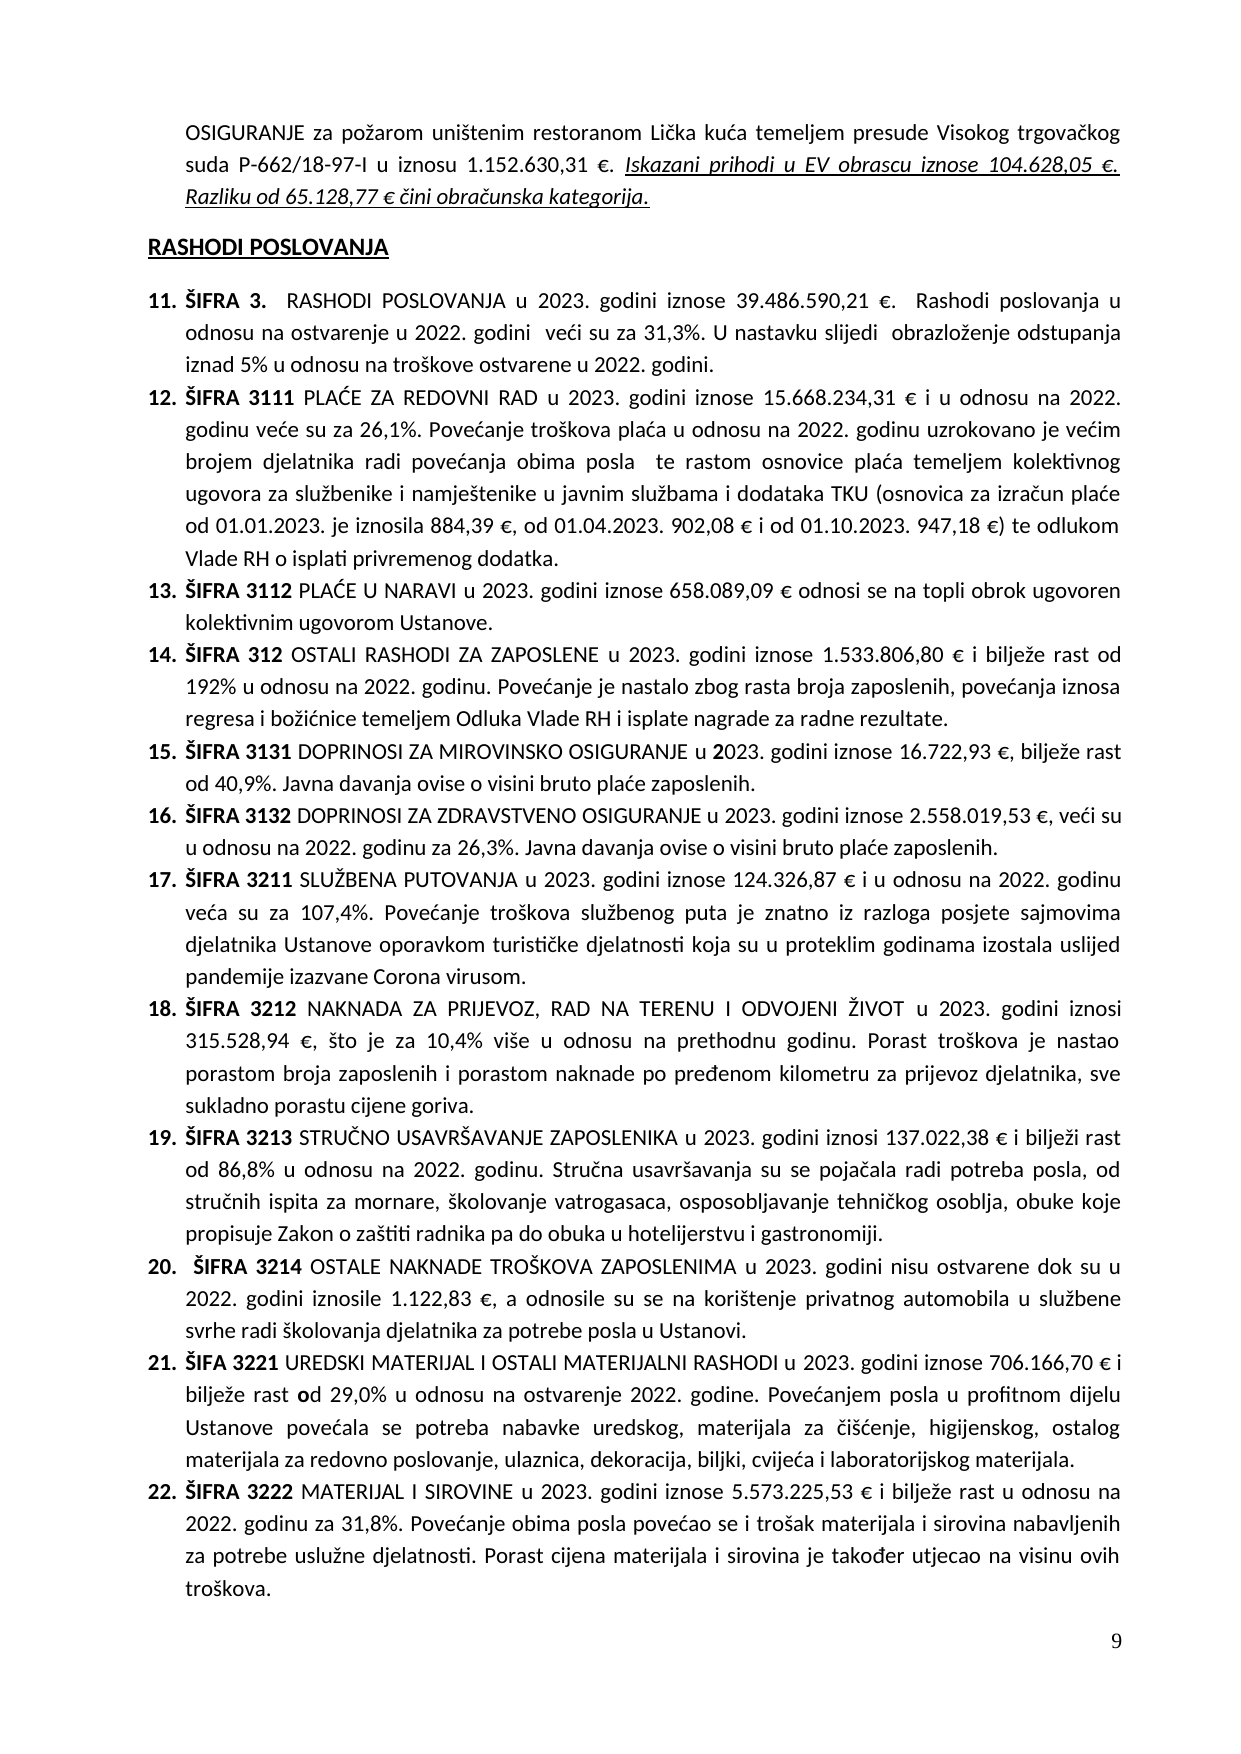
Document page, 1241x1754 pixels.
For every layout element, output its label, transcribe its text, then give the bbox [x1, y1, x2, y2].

list ŠIFRA 3111 PLAĆE ZA REDOVNI RAD u 2023. godini iznose 15.668.234,31 € i u odnosu na 2022. godinu veće su za 26,1%. Povećanje troškova plaća u odnosu na 2022. godinu uzrokovano je većim brojem djelatnika radi povećanja obima posla te rastom osnovice plaća temeljem kolektivnog ugovora za službenike i namještenike u javnim službama i dodataka TKU (osnovica za izračun plaće od 01.01.2023. je iznosila 884,39 €, od 01.04.2023. 902,08 € i od 01.10.2023. 947,18 €) te odlukom Vlade RH o isplati privremenog dodatka. [148, 383, 1122, 572]
list ŠIFRA 3. RASHODI POSLOVANJA u 2023. godini iznose 39.486.590,21 €. Rashodi poslovanja u odnosu na ostvarenje u 2022. godini veći su za 31,3%. U nastavku slijedi obrazloženje odstupanja iznad 5% u odnosu na troškove ostvarene u 2022. godini. [148, 286, 1122, 378]
list ŠIFRA 3112 PLAĆE U NARAVI u 2023. godini iznose 658.089,09 € odnosi se na topli obrok ugovoren kolektivnim ugovorom Ustanove. [148, 576, 1122, 636]
list ŠIFRA 3214 OSTALE NAKNADE TROŠKOVA ZAPOSLENIMA u 2023. godini nisu ostvarene dok su u 2022. godini iznosile 1.122,83 €, a odnosile su se na korištenje privatnog automobila u službene svrhe radi školovanja djelatnika za potrebe posla u Ustanovi. [148, 1252, 1122, 1344]
list ŠIFRA 3132 DOPRINOSI ZA ZDRAVSTVENO OSIGURANJE u 2023. godini iznose 2.558.019,53 €, veći su u odnosu na 2022. godinu za 26,3%. Javna davanja ovise o visini bruto plaće zaposlenih. [148, 801, 1122, 861]
list ŠIFRA 3131 DOPRINOSI ZA MIROVINSKO OSIGURANJE u 2023. godini iznose 16.722,93 €, bilježe rast od 40,9%. Javna davanja ovise o visini bruto plaće zaposlenih. [148, 737, 1122, 797]
text RASHODI POSLOVANJA [148, 231, 1122, 262]
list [148, 118, 1122, 211]
list ŠIFRA 3213 STRUČNO USAVRŠAVANJE ZAPOSLENIKA u 2023. godini iznosi 137.022,38 € i bilježi rast od 86,8% u odnosu na 2022. godinu. Stručna usavršavanja su se pojačala radi potreba posla, od stručnih ispita za mornare, školovanje vatrogasaca, osposobljavanje tehničkog osoblja, obuke koje propisuje Zakon o zaštiti radnika pa do obuka u hotelijerstvu i gastronomiji. [148, 1123, 1122, 1248]
list ŠIFA 3221 UREDSKI MATERIJAL I OSTALI MATERIJALNI RASHODI u 2023. godini iznose 706.166,70 € i bilježe rast od 29,0% u odnosu na ostvarenje 2022. godine. Povećanjem posla u profitnom dijelu Ustanove povećala se potreba nabavke uredskog, materijala za čišćenje, higijenskog, ostalog materijala za redovno poslovanje, ulaznica, dekoracija, biljki, cvijeća i laboratorijskog materijala. [148, 1348, 1122, 1473]
list ŠIFRA 3211 SLUŽBENA PUTOVANJA u 2023. godini iznose 124.326,87 € i u odnosu na 2022. godinu veća su za 107,4%. Povećanje troškova službenog puta je znatno iz razloga posjete sajmovima djelatnika Ustanove oporavkom turističke djelatnosti koja su u proteklim godinama izostala uslijed pandemije izazvane Corona virusom. [148, 866, 1122, 990]
list ŠIFRA 312 OSTALI RASHODI ZA ZAPOSLENE u 2023. godini iznose 1.533.806,80 € i bilježe rast od 192% u odnosu na 2022. godinu. Povećanje je nastalo zbog rasta broja zaposlenih, povećanja iznosa regresa i božićnice temeljem Odluka Vlade RH i isplate nagrade za radne rezultate. [148, 640, 1122, 733]
list ŠIFRA 3212 NAKNADA ZA PRIJEVOZ, RAD NA TERENU I ODVOJENI ŽIVOT u 2023. godini iznosi 315.528,94 €, što je za 10,4% više u odnosu na prethodnu godinu. Porast troškova je nastao porastom broja zaposlenih i porastom naknade po pređenom kilometru za prijevoz djelatnika, sve sukladno porastu cijene goriva. [148, 994, 1122, 1119]
list ŠIFRA 3222 MATERIJAL I SIROVINE u 2023. godini iznose 5.573.225,53 € i bilježe rast u odnosu na 2022. godinu za 31,8%. Povećanje obima posla povećao se i trošak materijala i sirovina nabavljenih za potrebe uslužne djelatnosti. Porast cijena materijala i sirovina je također utjecao na visinu ovih troškova. [148, 1477, 1122, 1602]
